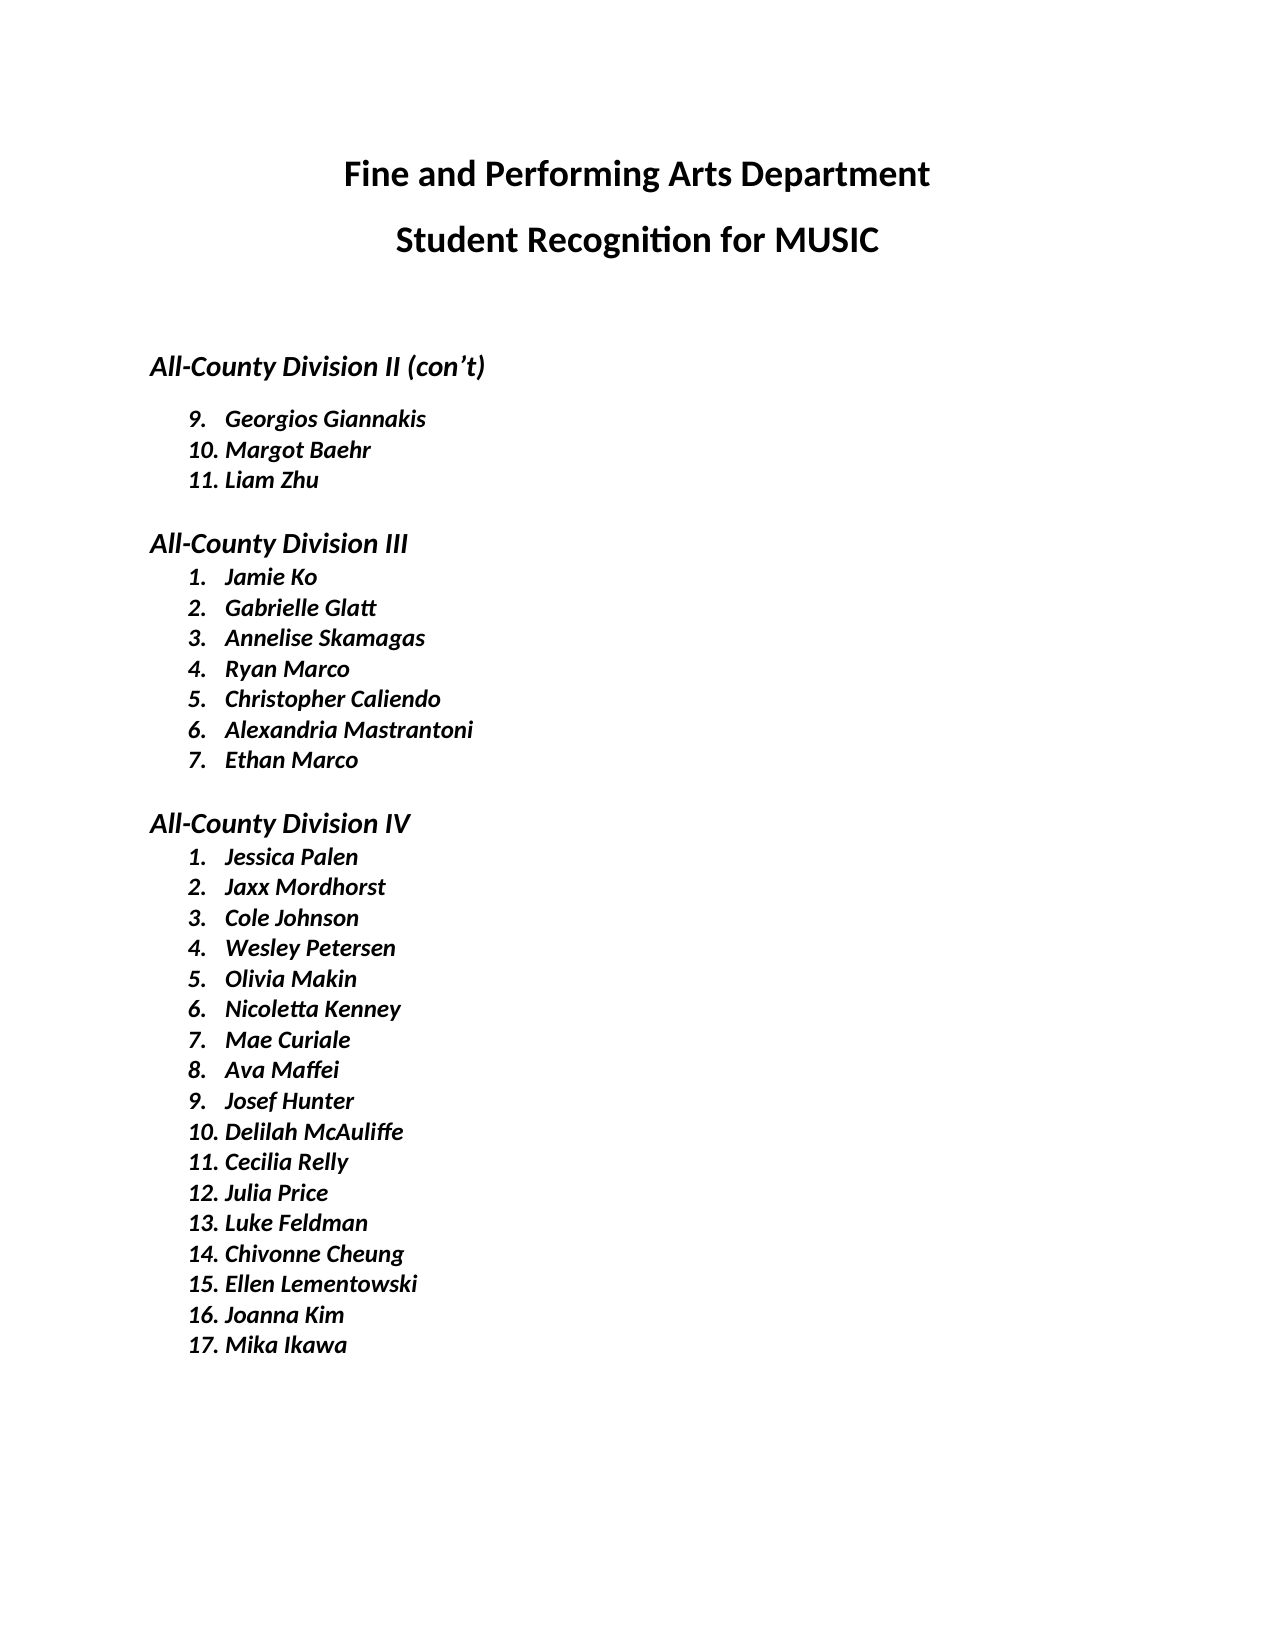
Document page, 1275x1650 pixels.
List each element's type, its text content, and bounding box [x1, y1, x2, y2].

list Jaxx Mordhorst [187, 872, 1125, 902]
list Jessica Palen [187, 841, 1125, 872]
text All-County Division IV [150, 805, 1125, 841]
list Georgios Giannakis [187, 403, 1125, 434]
list Luke Feldman [187, 1207, 1125, 1238]
list Ellen Lementowski [187, 1268, 1125, 1299]
list Olivia Makin [187, 963, 1125, 994]
list Annelise Skamagas [187, 622, 1125, 653]
list Ava Maffei [187, 1055, 1125, 1085]
list Cole Johnson [187, 902, 1125, 933]
list Nicoletta Kenney [187, 994, 1125, 1024]
list Joanna Kim [187, 1299, 1125, 1329]
list Cecilia Relly [187, 1146, 1125, 1177]
list Delilah McAuliffe [187, 1116, 1125, 1146]
text Student Recognition for MUSIC [150, 216, 1125, 262]
list Julia Price [187, 1177, 1125, 1207]
list Jamie Ko [187, 561, 1125, 592]
text All-County Division II (con’t) [150, 348, 1125, 384]
list Chivonne Cheung [187, 1238, 1125, 1268]
list Ryan Marco [187, 653, 1125, 683]
list Josef Hunter [187, 1085, 1125, 1116]
list Alexandria Mastrantoni [187, 714, 1125, 744]
text All-County Division III [150, 526, 1125, 561]
list Wesley Petersen [187, 933, 1125, 963]
list Mae Curiale [187, 1024, 1125, 1055]
list Gabrielle Glatt [187, 592, 1125, 622]
list Ethan Marco [187, 744, 1125, 775]
list Mika Ikawa [187, 1329, 1125, 1360]
list Liam Zhu [187, 464, 1125, 495]
list Margot Baehr [187, 434, 1125, 464]
text Fine and Performing Arts Department [150, 150, 1125, 196]
list Christopher Caliendo [187, 683, 1125, 714]
